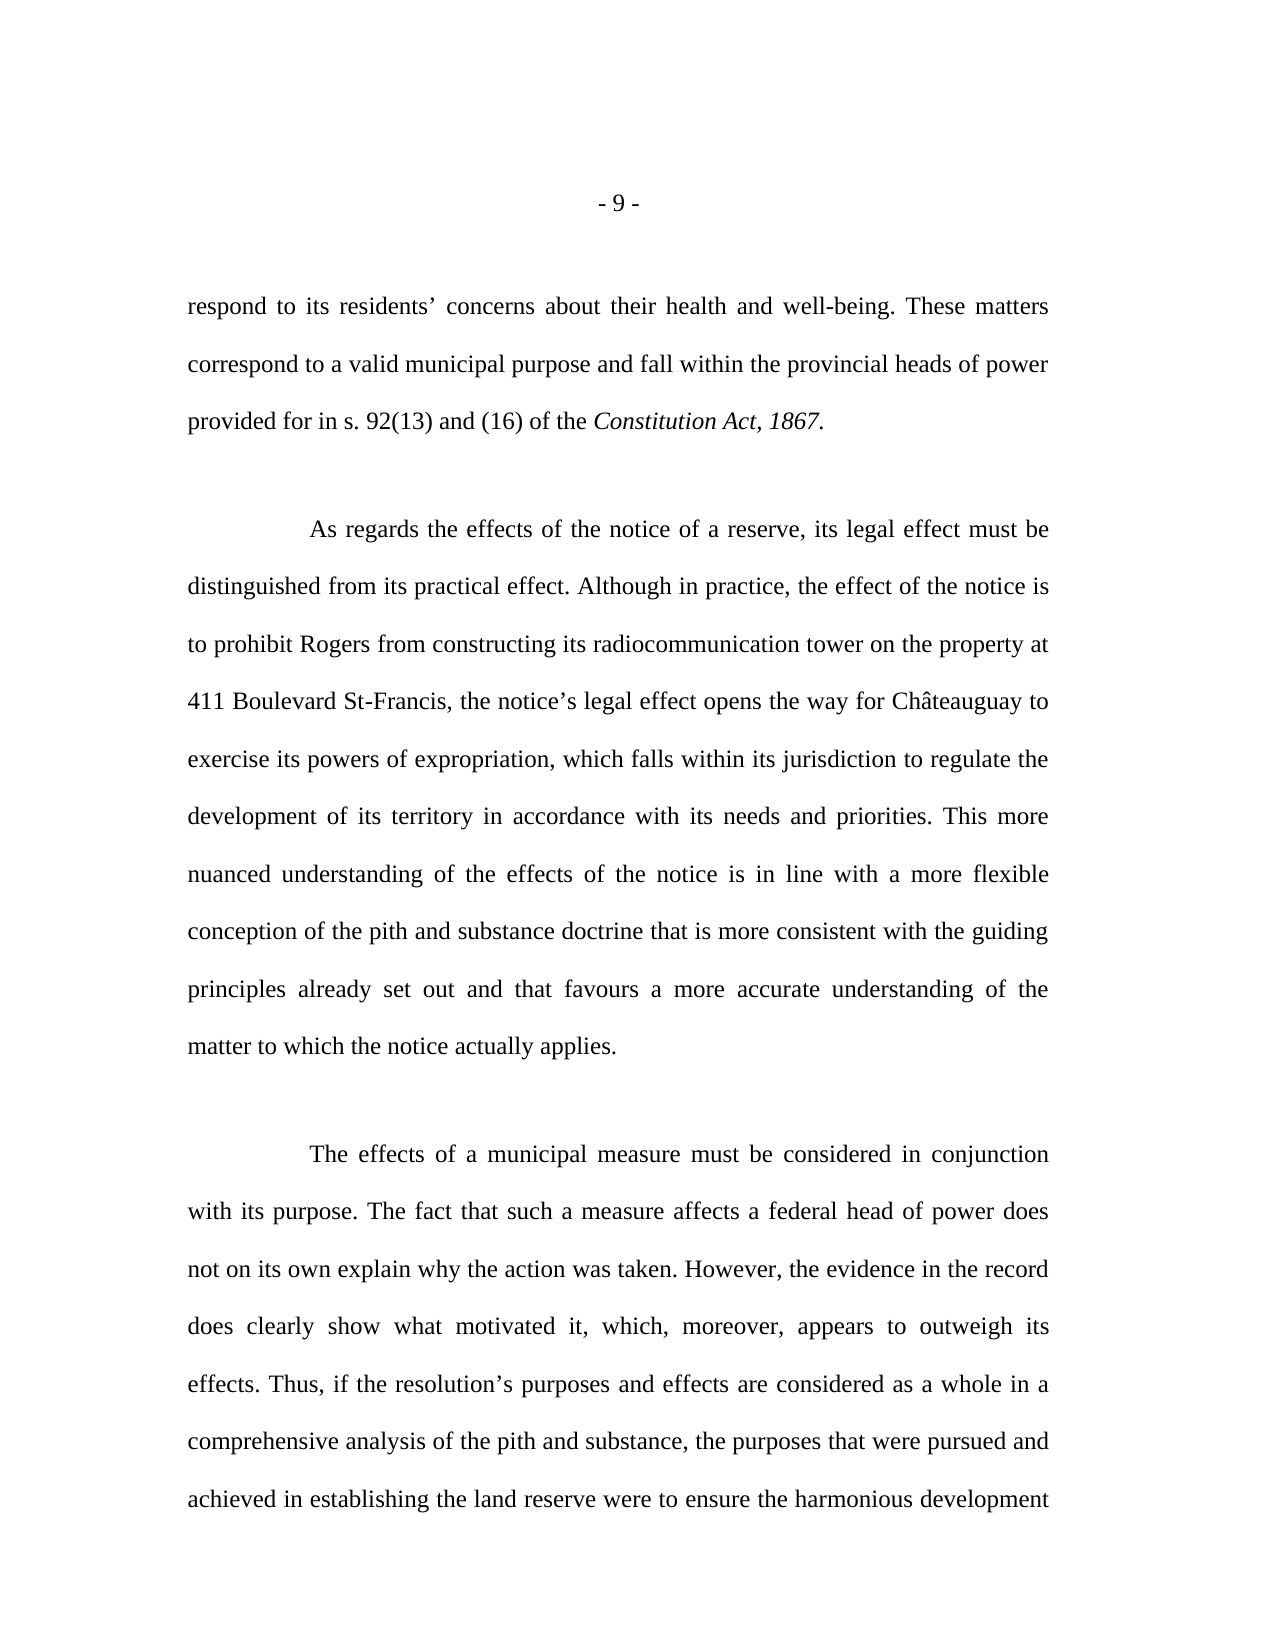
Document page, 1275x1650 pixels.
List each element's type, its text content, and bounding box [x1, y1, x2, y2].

text As regards the effects of the notice of a reserve, its legal effect must be distinguished from its practical effect. Although in practice, the effect of the notice is to prohibit Rogers from constructing its radiocommunication tower on the property at 411 Boulevard St-Francis, the notice’s legal effect opens the way for Châteauguay to exercise its powers of expropriation, which falls within its jurisdiction to regulate the development of its territory in accordance with its needs and priorities. This more nuanced understanding of the effects of the notice is in line with a more flexible conception of the pith and substance doctrine that is more consistent with the guiding principles already set out and that favours a more accurate understanding of the matter to which the notice actually applies. [187, 514, 1050, 1060]
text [187, 1139, 1050, 1513]
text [187, 291, 1050, 435]
